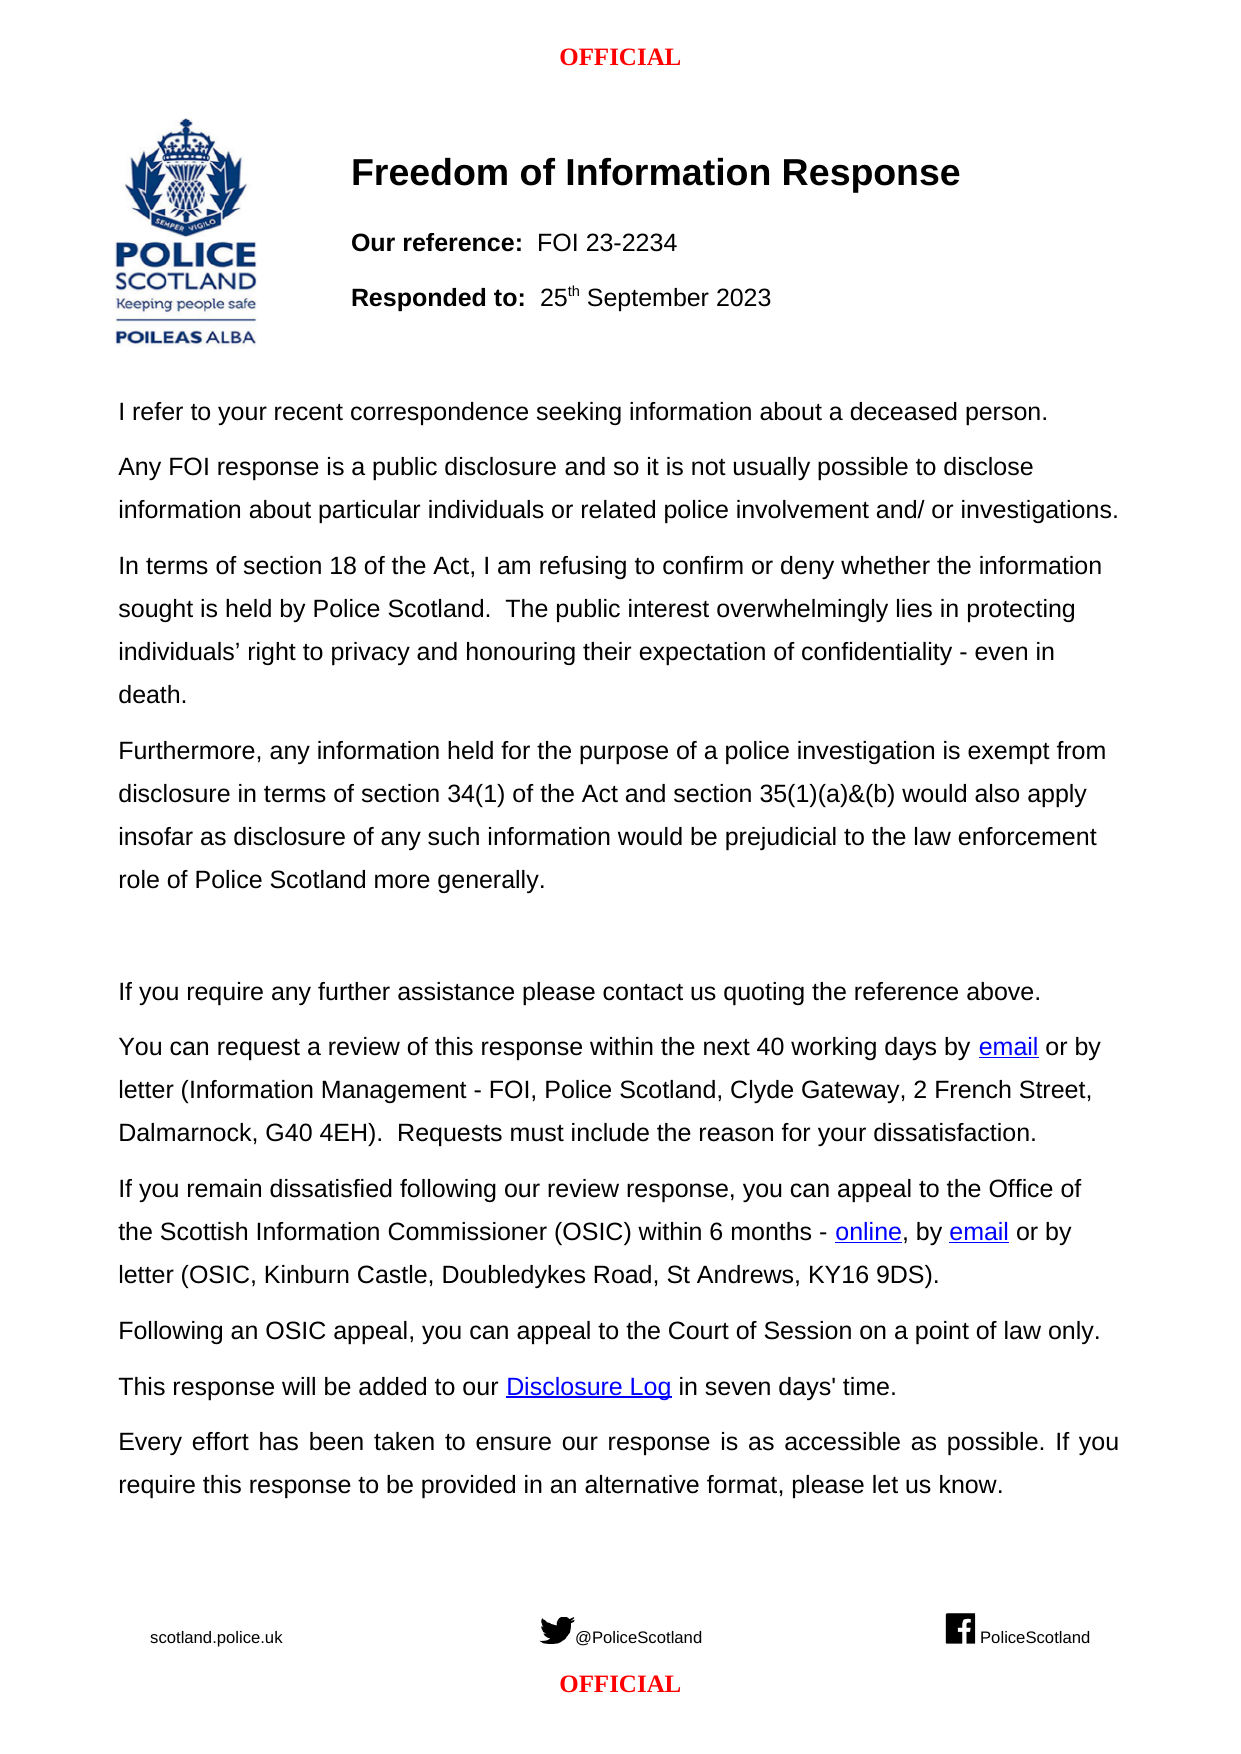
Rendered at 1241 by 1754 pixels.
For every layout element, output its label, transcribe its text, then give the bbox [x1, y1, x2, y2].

text If you remain dissatisfied following our review response, you can appeal to the Office of the Scottish Information Commissioner (OSIC) within 6 months - online, by email or by letter (OSIC, Kinburn Castle, Doubledykes Road, St Andrews, KY16 9DS). [118, 1174, 1122, 1289]
text Following an OSIC appeal, you can appeal to the Court of Session on a point of law only. [118, 1316, 1122, 1344]
text Any FOI response is a public disclosure and so it is not usually possible to disclose information about particular individuals or related police involvement and/ or investigations. [118, 452, 1122, 524]
picture [945, 1613, 976, 1644]
table_header Freedom of Information Response Our reference: FOI 23-2234 Responded to: 25th September 2023 [340, 118, 1121, 384]
table_header [103, 118, 339, 384]
text In terms of section 18 of the Act, I am refusing to confirm or deny whether the information sought is held by Police Scotland. The public interest overwhelmingly lies in protecting individuals’ right to privacy and honouring their expectation of confidentiality - even in death. [118, 551, 1122, 709]
picture [538, 1617, 575, 1644]
text Every effort has been taken to ensure our response is as accessible as possible. If you require this response to be provided in an alternative format, please let us know. [118, 1427, 1122, 1499]
text Furthermore, any information held for the purpose of a police investigation is exempt from disclosure in terms of section 34(1) of the Act and section 35(1)(a)&(b) would also apply insofar as disclosure of any such information would be prejudicial to the law enforcement role of Police Scotland more generally. [118, 736, 1122, 894]
text If you require any further assistance please contact us quoting the reference above. [118, 976, 1122, 1005]
text I refer to your recent correspondence seeking information about a deceased person. [118, 396, 1122, 425]
picture [114, 118, 257, 347]
text This response will be added to our Disclosure Log in seven days' time. [118, 1371, 1122, 1400]
text You can request a review of this response within the next 40 working days by email or by letter (Information Management - FOI, Police Scotland, Clyde Gateway, 2 French Street, Dalmarnock, G40 4EH). Requests must include the reason for your dissatisfaction. [118, 1032, 1122, 1147]
